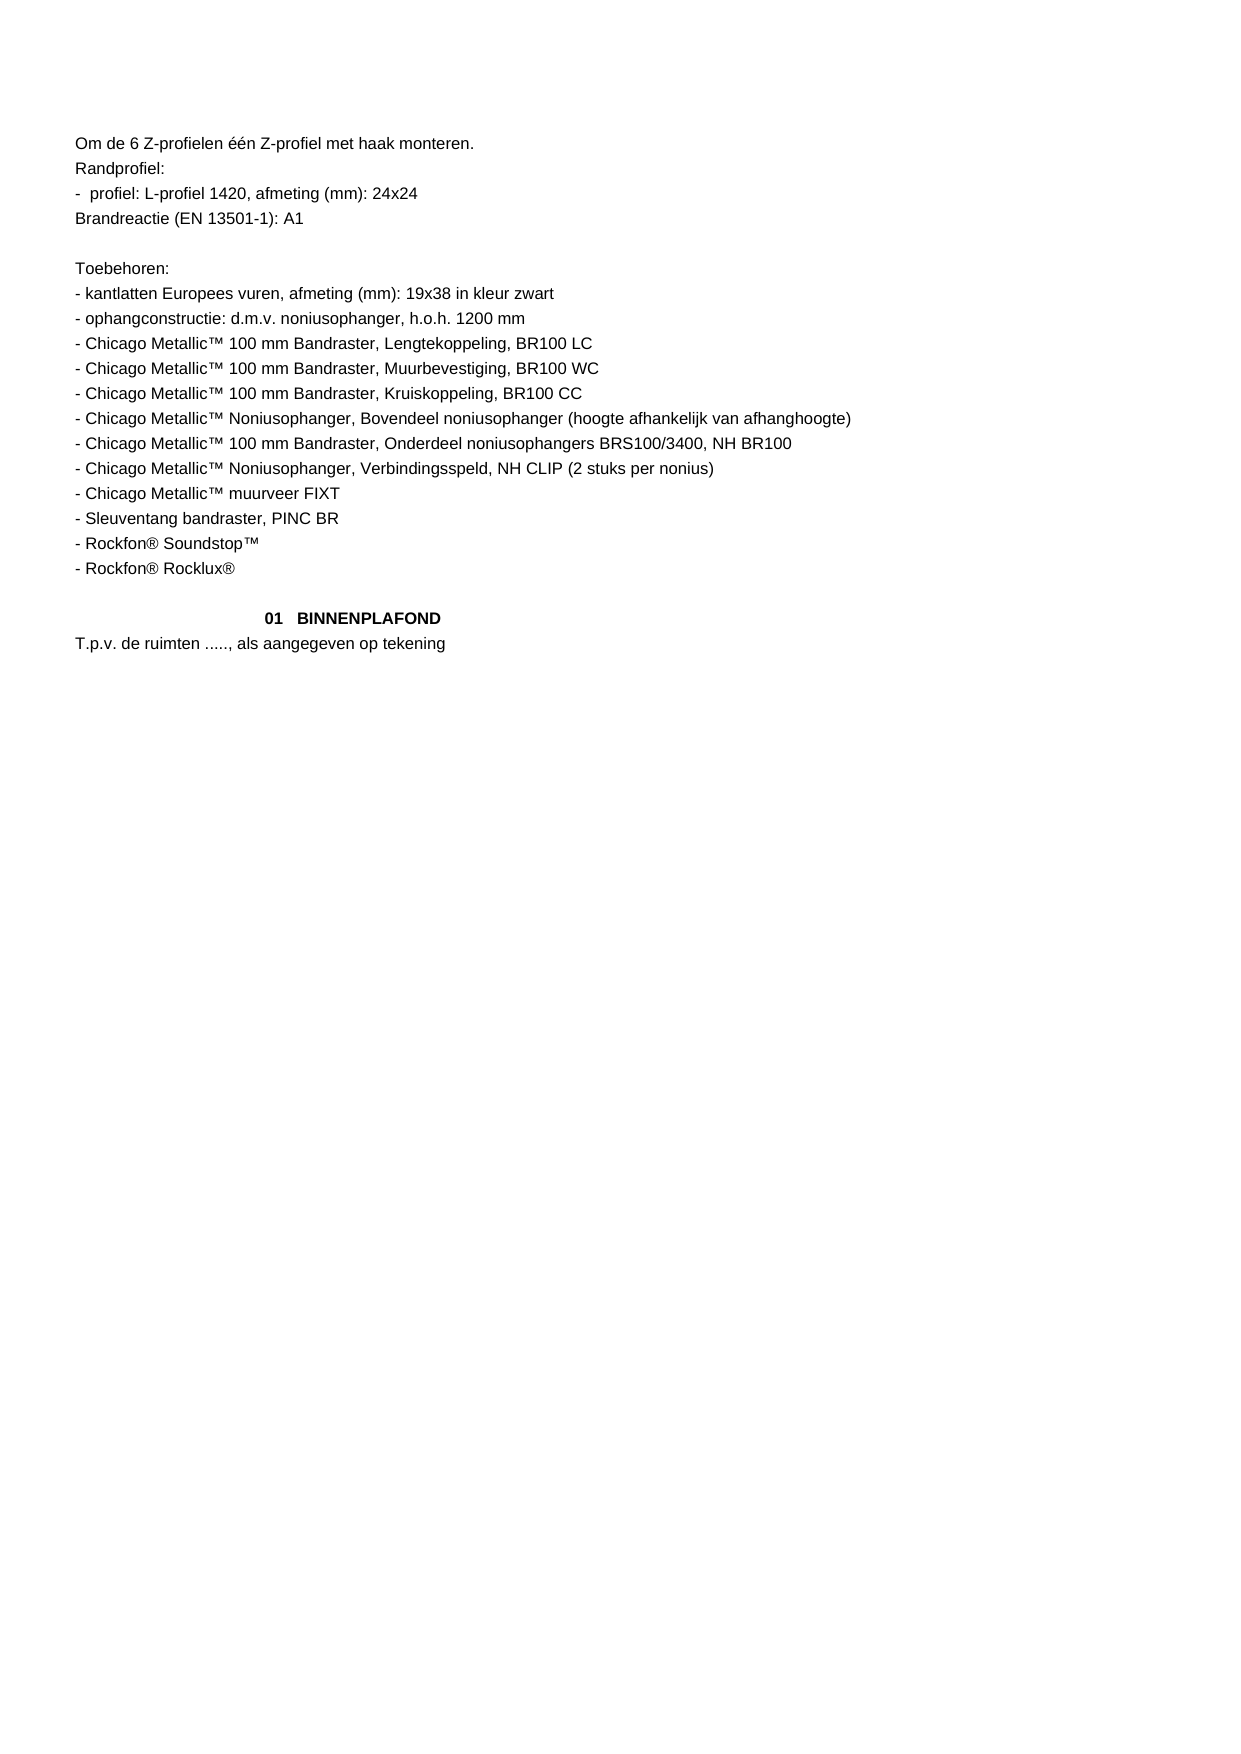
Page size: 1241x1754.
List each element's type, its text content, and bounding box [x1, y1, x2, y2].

text 01 BINNENPLAFOND [149, 605, 1165, 630]
text - Sleuventang bandraster, PINC BR [75, 505, 1165, 530]
text Brandreactie (EN 13501-1): A1 [75, 205, 1165, 230]
text - Rockfon® Soundstop™ [75, 530, 1165, 555]
text Toebehoren: [75, 255, 1165, 280]
text - Chicago Metallic™ Noniusophanger, Bovendeel noniusophanger (hoogte afhankelijk van afhanghoogte) [75, 405, 1165, 430]
text - kantlatten Europees vuren, afmeting (mm): 19x38 in kleur zwart [75, 280, 1165, 305]
text - Chicago Metallic™ Noniusophanger, Verbindingsspeld, NH CLIP (2 stuks per nonius) [75, 455, 1165, 480]
text T.p.v. de ruimten ....., als aangegeven op tekening [75, 630, 1165, 655]
text Om de 6 Z-profielen één Z-profiel met haak monteren. [75, 130, 1165, 155]
text - Chicago Metallic™ 100 mm Bandraster, Kruiskoppeling, BR100 CC [75, 380, 1165, 405]
text - Chicago Metallic™ 100 mm Bandraster, Lengtekoppeling, BR100 LC [75, 330, 1165, 355]
text - ophangconstructie: d.m.v. noniusophanger, h.o.h. 1200 mm [75, 305, 1165, 330]
text - Rockfon® Rocklux® [75, 555, 1165, 580]
text - Chicago Metallic™ muurveer FIXT [75, 480, 1165, 505]
text Randprofiel: [75, 155, 1165, 180]
text - Chicago Metallic™ 100 mm Bandraster, Onderdeel noniusophangers BRS100/3400, NH BR100 [75, 430, 1165, 455]
text - profiel: L-profiel 1420, afmeting (mm): 24x24 [75, 180, 1165, 205]
text - Chicago Metallic™ 100 mm Bandraster, Muurbevestiging, BR100 WC [75, 355, 1165, 380]
